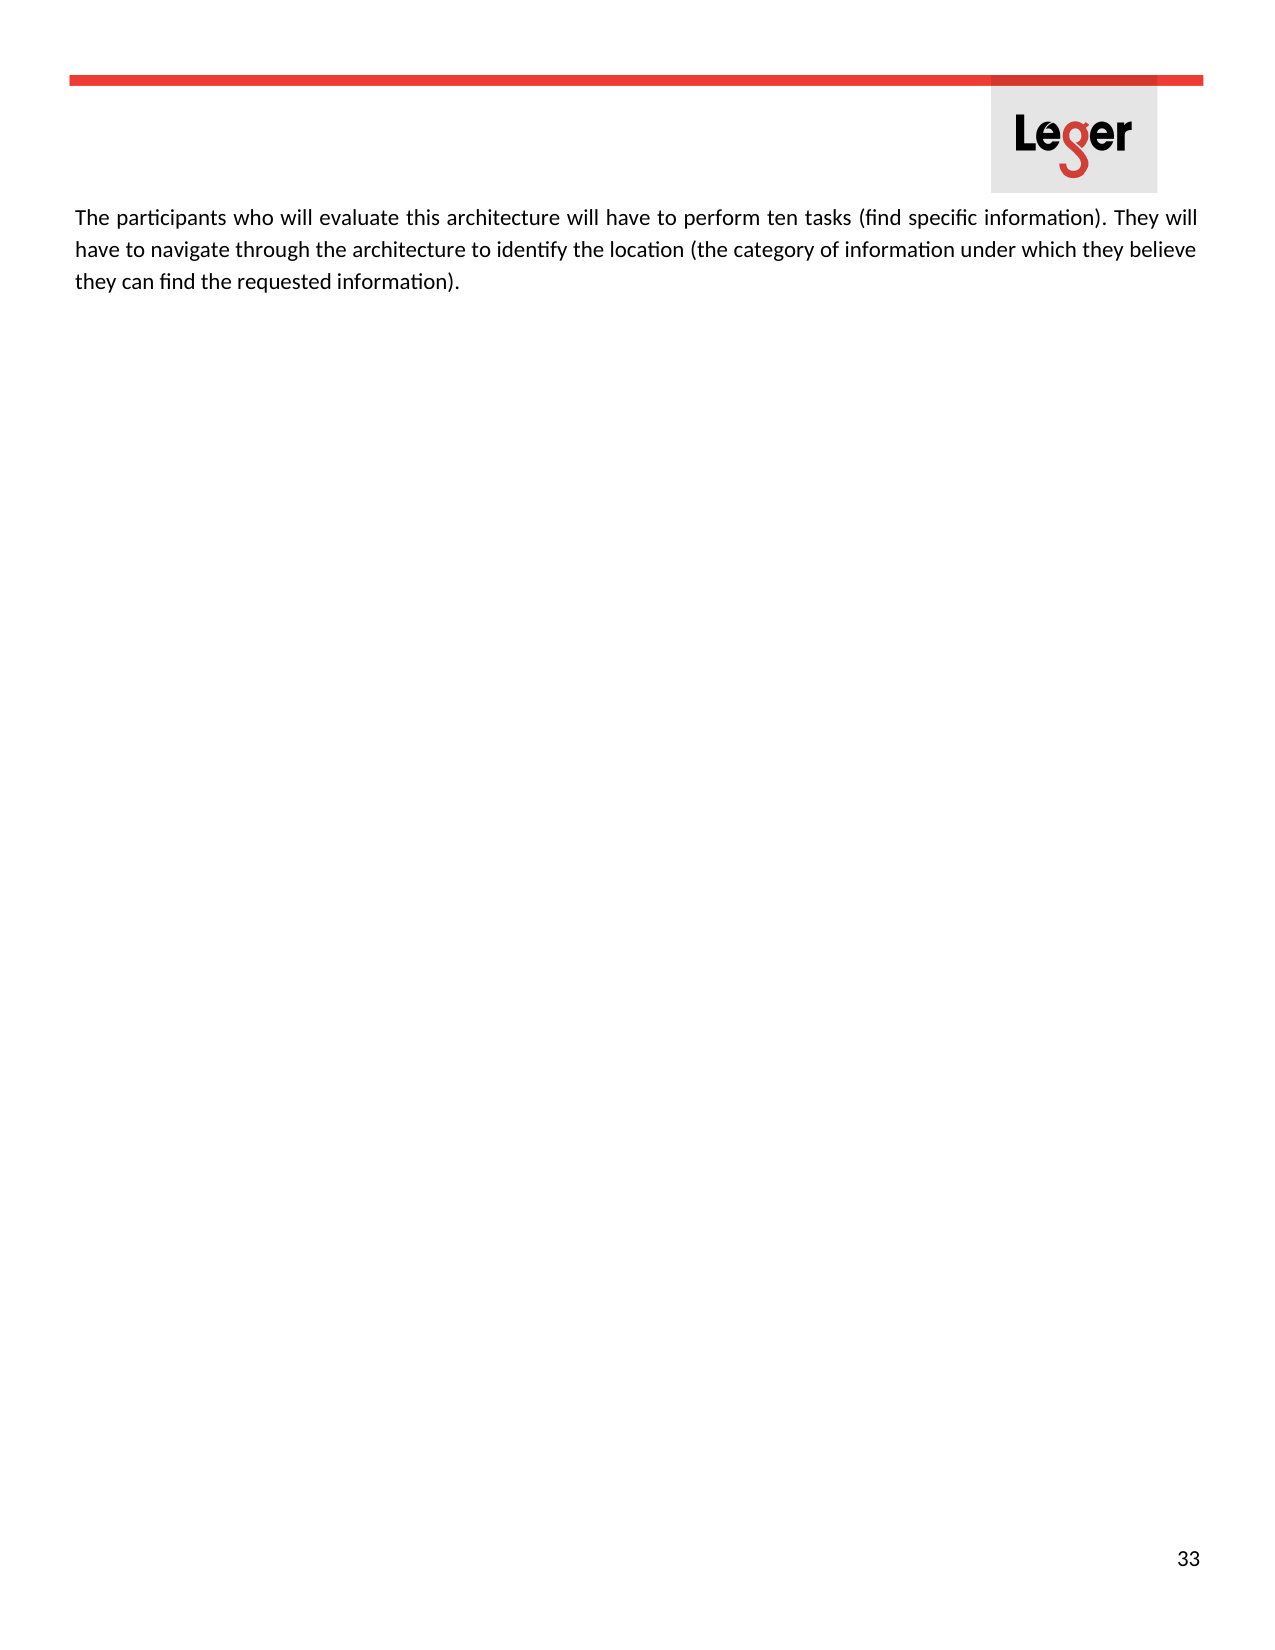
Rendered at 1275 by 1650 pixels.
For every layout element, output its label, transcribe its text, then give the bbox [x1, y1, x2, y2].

picture [0, 75, 1275, 193]
text The participants who will evaluate this architecture will have to perform ten tasks (find specific information). They will have to navigate through the architecture to identify the location (the category of information under which they believe they can find the requested information). [75, 203, 1200, 295]
